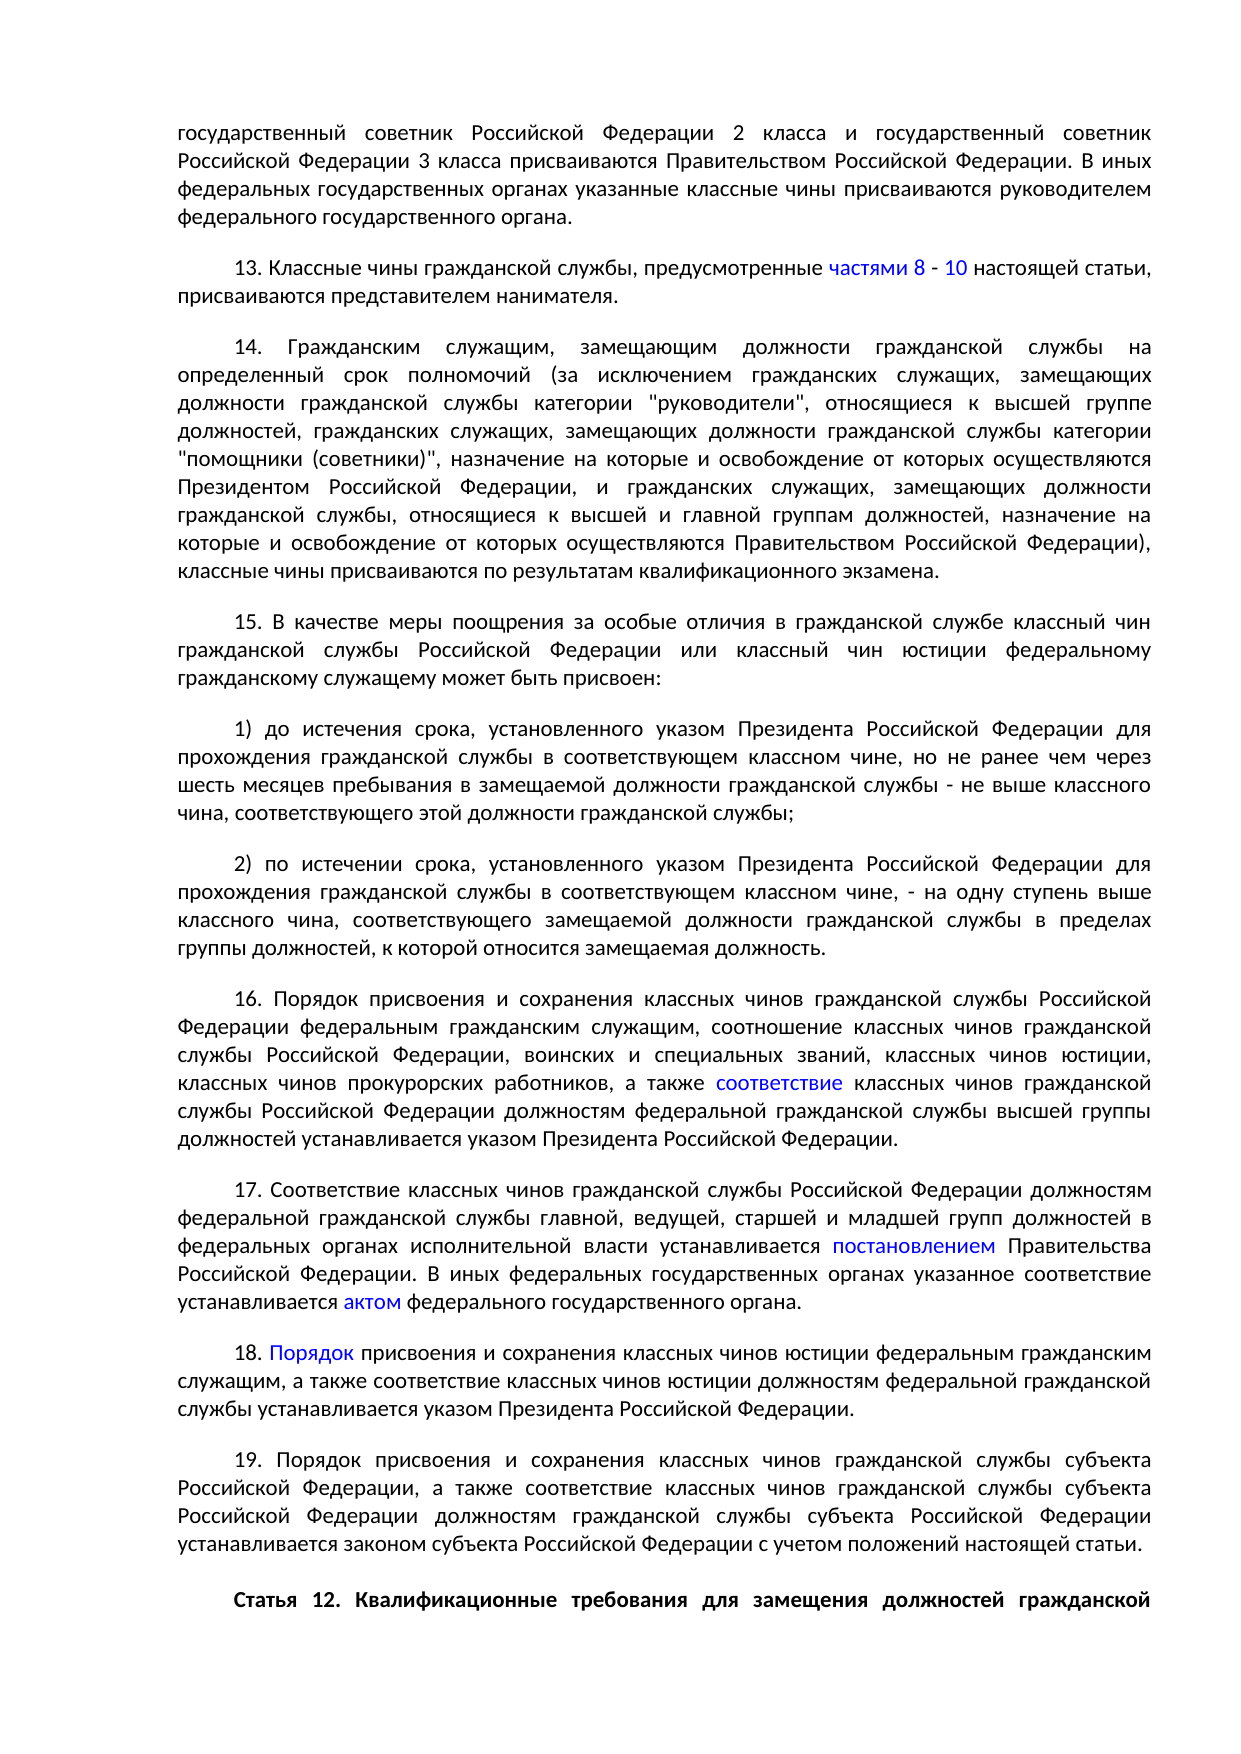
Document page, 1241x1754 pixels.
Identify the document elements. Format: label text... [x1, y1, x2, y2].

text 14. Гражданским служащим, замещающим должности гражданской службы на определенный срок полномочий (за исключением гражданских служащих, замещающих должности гражданской службы категории "руководители", относящиеся к высшей группе должностей, гражданских служащих, замещающих должности гражданской службы категории "помощники (советники)", назначение на которые и освобождение от которых осуществляются Президентом Российской Федерации, и гражданских служащих, замещающих должности гражданской службы, относящиеся к высшей и главной группам должностей, назначение на которые и освобождение от которых осуществляются Правительством Российской Федерации), классные чины присваиваются по результатам квалификационного экзамена. [177, 332, 1152, 584]
text 16. Порядок присвоения и сохранения классных чинов гражданской службы Российской Федерации федеральным гражданским служащим, соотношение классных чинов гражданской службы Российской Федерации, воинских и специальных званий, классных чинов юстиции, классных чинов прокурорских работников, а также соответствие классных чинов гражданской службы Российской Федерации должностям федеральной гражданской службы высшей группы должностей устанавливается указом Президента Российской Федерации. [177, 984, 1152, 1152]
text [177, 118, 1152, 230]
text 19. Порядок присвоения и сохранения классных чинов гражданской службы субъекта Российской Федерации, а также соответствие классных чинов гражданской службы субъекта Российской Федерации должностям гражданской службы субъекта Российской Федерации устанавливается законом субъекта Российской Федерации с учетом положений настоящей статьи. [177, 1445, 1152, 1557]
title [177, 1585, 1152, 1613]
text 18. Порядок присвоения и сохранения классных чинов юстиции федеральным гражданским служащим, а также соответствие классных чинов юстиции должностям федеральной гражданской службы устанавливается указом Президента Российской Федерации. [177, 1338, 1152, 1422]
text 15. В качестве меры поощрения за особые отличия в гражданской службе классный чин гражданской службы Российской Федерации или классный чин юстиции федеральному гражданскому служащему может быть присвоен: [177, 607, 1152, 691]
text 17. Соответствие классных чинов гражданской службы Российской Федерации должностям федеральной гражданской службы главной, ведущей, старшей и младшей групп должностей в федеральных органах исполнительной власти устанавливается постановлением Правительства Российской Федерации. В иных федеральных государственных органах указанное соответствие устанавливается актом федерального государственного органа. [177, 1175, 1152, 1315]
text 1) до истечения срока, установленного указом Президента Российской Федерации для прохождения гражданской службы в соответствующем классном чине, но не ранее чем через шесть месяцев пребывания в замещаемой должности гражданской службы - не выше классного чина, соответствующего этой должности гражданской службы; [177, 714, 1152, 826]
text 2) по истечении срока, установленного указом Президента Российской Федерации для прохождения гражданской службы в соответствующем классном чине, - на одну ступень выше классного чина, соответствующего замещаемой должности гражданской службы в пределах группы должностей, к которой относится замещаемая должность. [177, 849, 1152, 961]
text 13. Классные чины гражданской службы, предусмотренные частями 8 - 10 настоящей статьи, присваиваются представителем нанимателя. [177, 253, 1152, 309]
